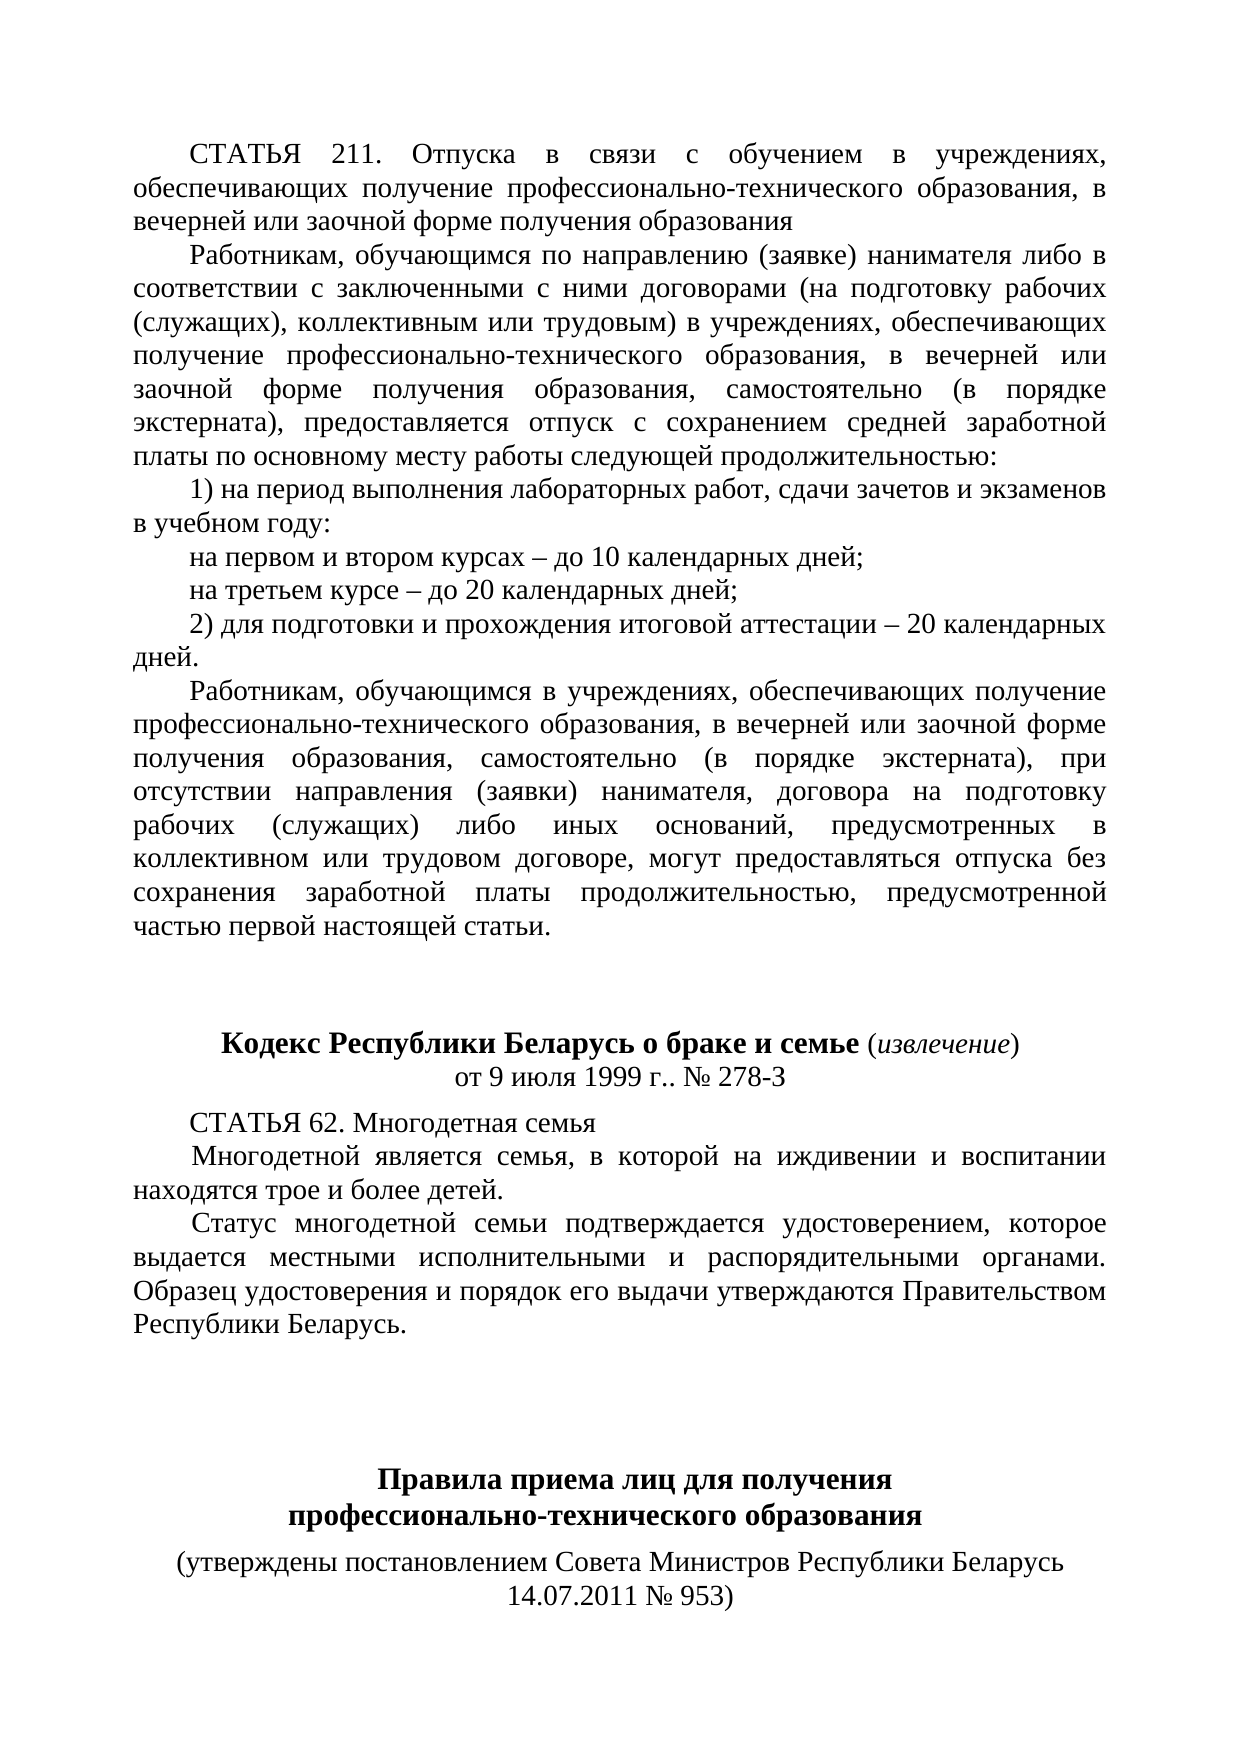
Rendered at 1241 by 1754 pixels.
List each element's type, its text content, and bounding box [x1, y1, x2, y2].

text СТАТЬЯ 211. Отпуска в связи с обучением в учреждениях, обеспечивающих получение профессионально-технического образования, в вечерней или заочной форме получения образования [133, 136, 1107, 237]
text Работникам, обучающимся по направлению (заявке) нанимателя либо в соответствии с заключенными с ними договорами (на подготовку рабочих (служащих), коллективным или трудовым) в учреждениях, обеспечивающих получение профессионально-технического образования, в вечерней или заочной форме получения образования, самостоятельно (в порядке экстерната), предоставляется отпуск с сохранением средней заработной платы по основному месту работы следующей продолжительностью: [133, 237, 1107, 472]
subtitle Кодекс Республики Беларусь о браке и семье (извлечение) [133, 1025, 1107, 1061]
text Статус многодетной семьи подтверждается удостоверением, которое выдается местными исполнительными и распорядительными органами. Образец удостоверения и порядок его выдачи утверждаются Правительством Республики Беларусь. [133, 1206, 1107, 1340]
text на первом и втором курсах – до 10 календарных дней; [133, 539, 1107, 572]
text 1) на период выполнения лабораторных работ, сдачи зачетов и экзаменов в учебном году: [133, 472, 1107, 539]
text (утверждены постановлением Совета Министров Республики Беларусь [133, 1544, 1107, 1578]
text Многодетной является семья, в которой на иждивении и воспитании находятся трое и более детей. [133, 1138, 1107, 1206]
text СТАТЬЯ 62. Многодетная семья [133, 1105, 1107, 1138]
text Работникам, обучающимся в учреждениях, обеспечивающих получение профессионально-технического образования, в вечерней или заочной форме получения образования, самостоятельно (в порядке экстерната), при отсутствии направления (заявки) нанимателя, договора на подготовку рабочих (служащих) либо иных оснований, предусмотренных в коллективном или трудовом договоре, могут предоставляться отпуска без сохранения заработной платы продолжительностью, предусмотренной частью первой настоящей статьи. [133, 673, 1107, 941]
text от 9 июля 1999 г.. № 278-З [133, 1061, 1107, 1092]
text 2) для подготовки и прохождения итоговой аттестации – 20 календарных дней. [133, 606, 1107, 673]
subtitle Правила приема лиц для получения профессионально-технического образования [281, 1460, 930, 1532]
text на третьем курсе – до 20 календарных дней; [133, 572, 1107, 606]
text 14.07.2011 № 953) [133, 1578, 1107, 1611]
